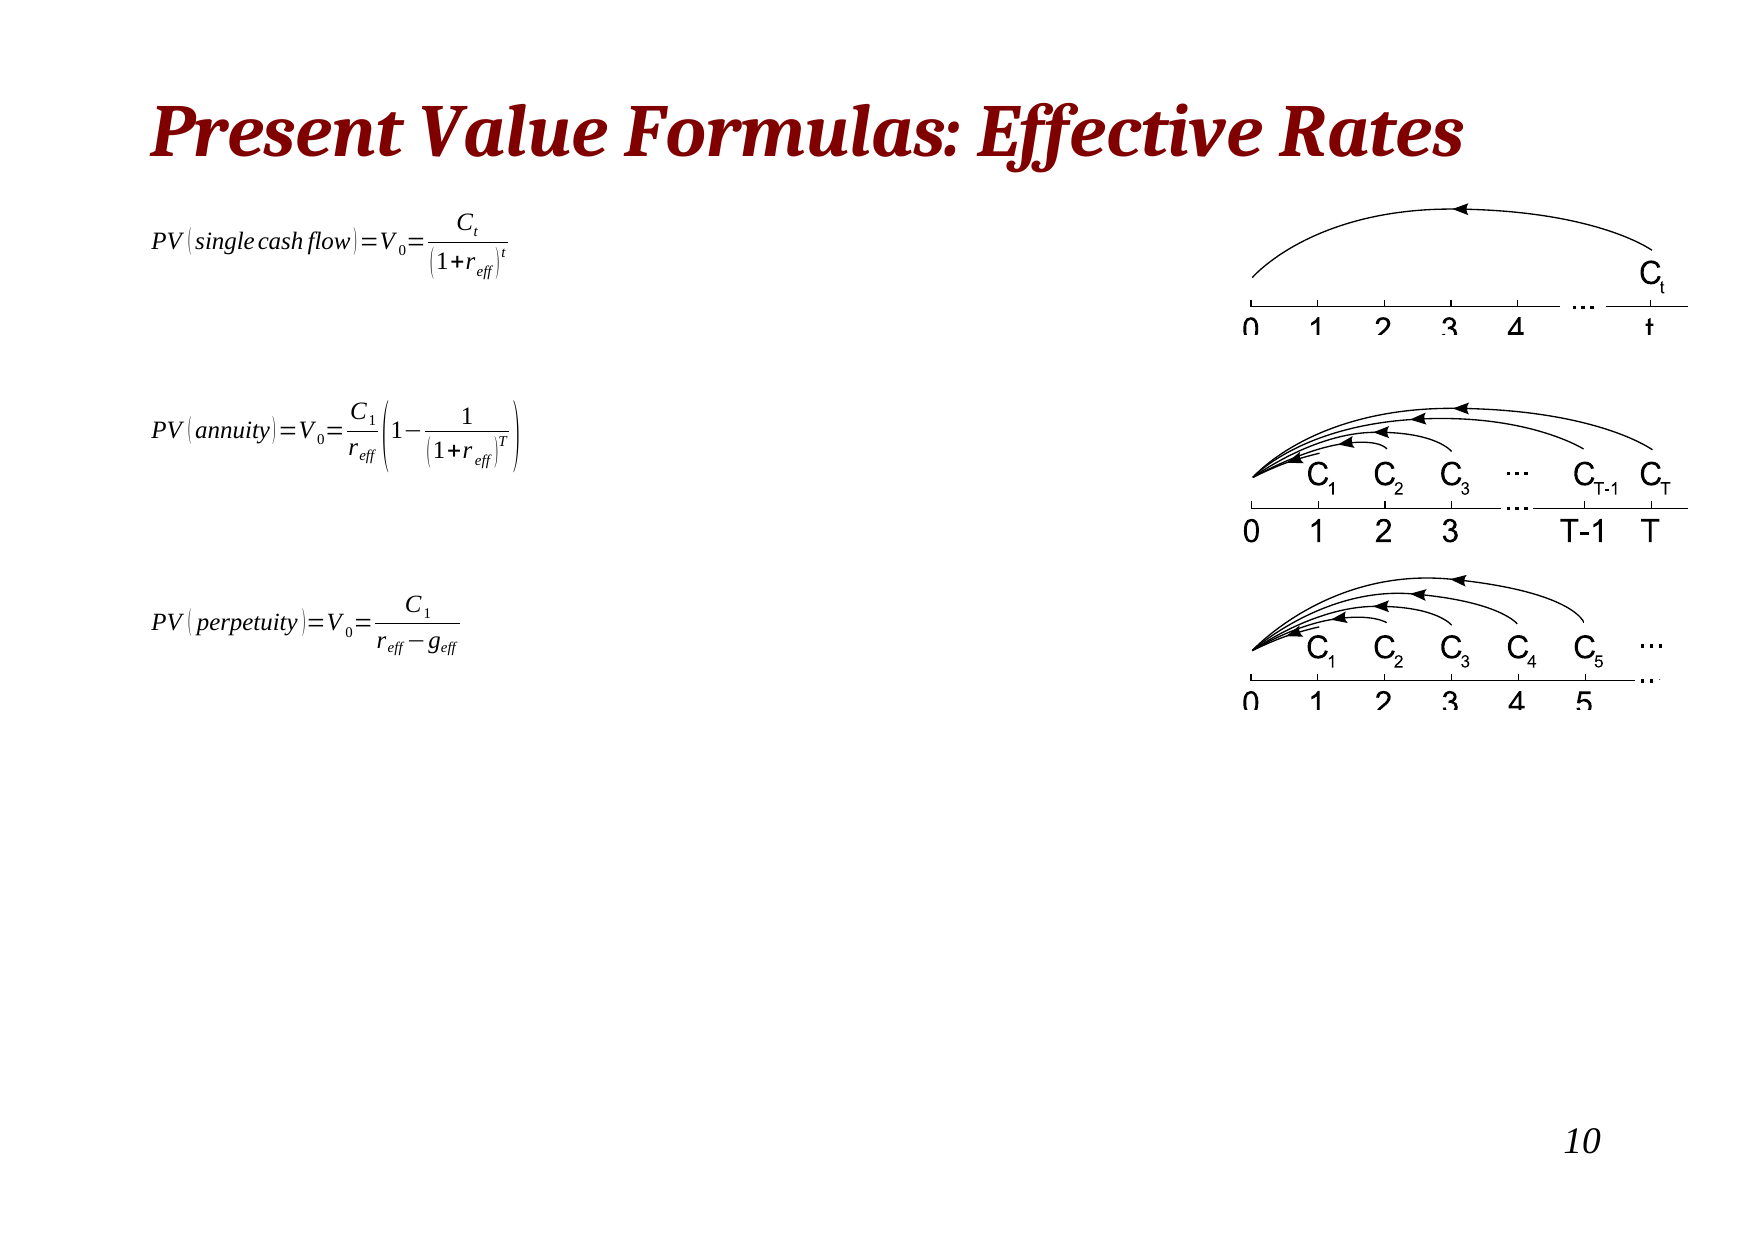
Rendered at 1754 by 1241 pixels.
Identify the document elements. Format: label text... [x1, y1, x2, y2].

text Present Value Formulas: Effective Rates [150, 89, 1604, 175]
